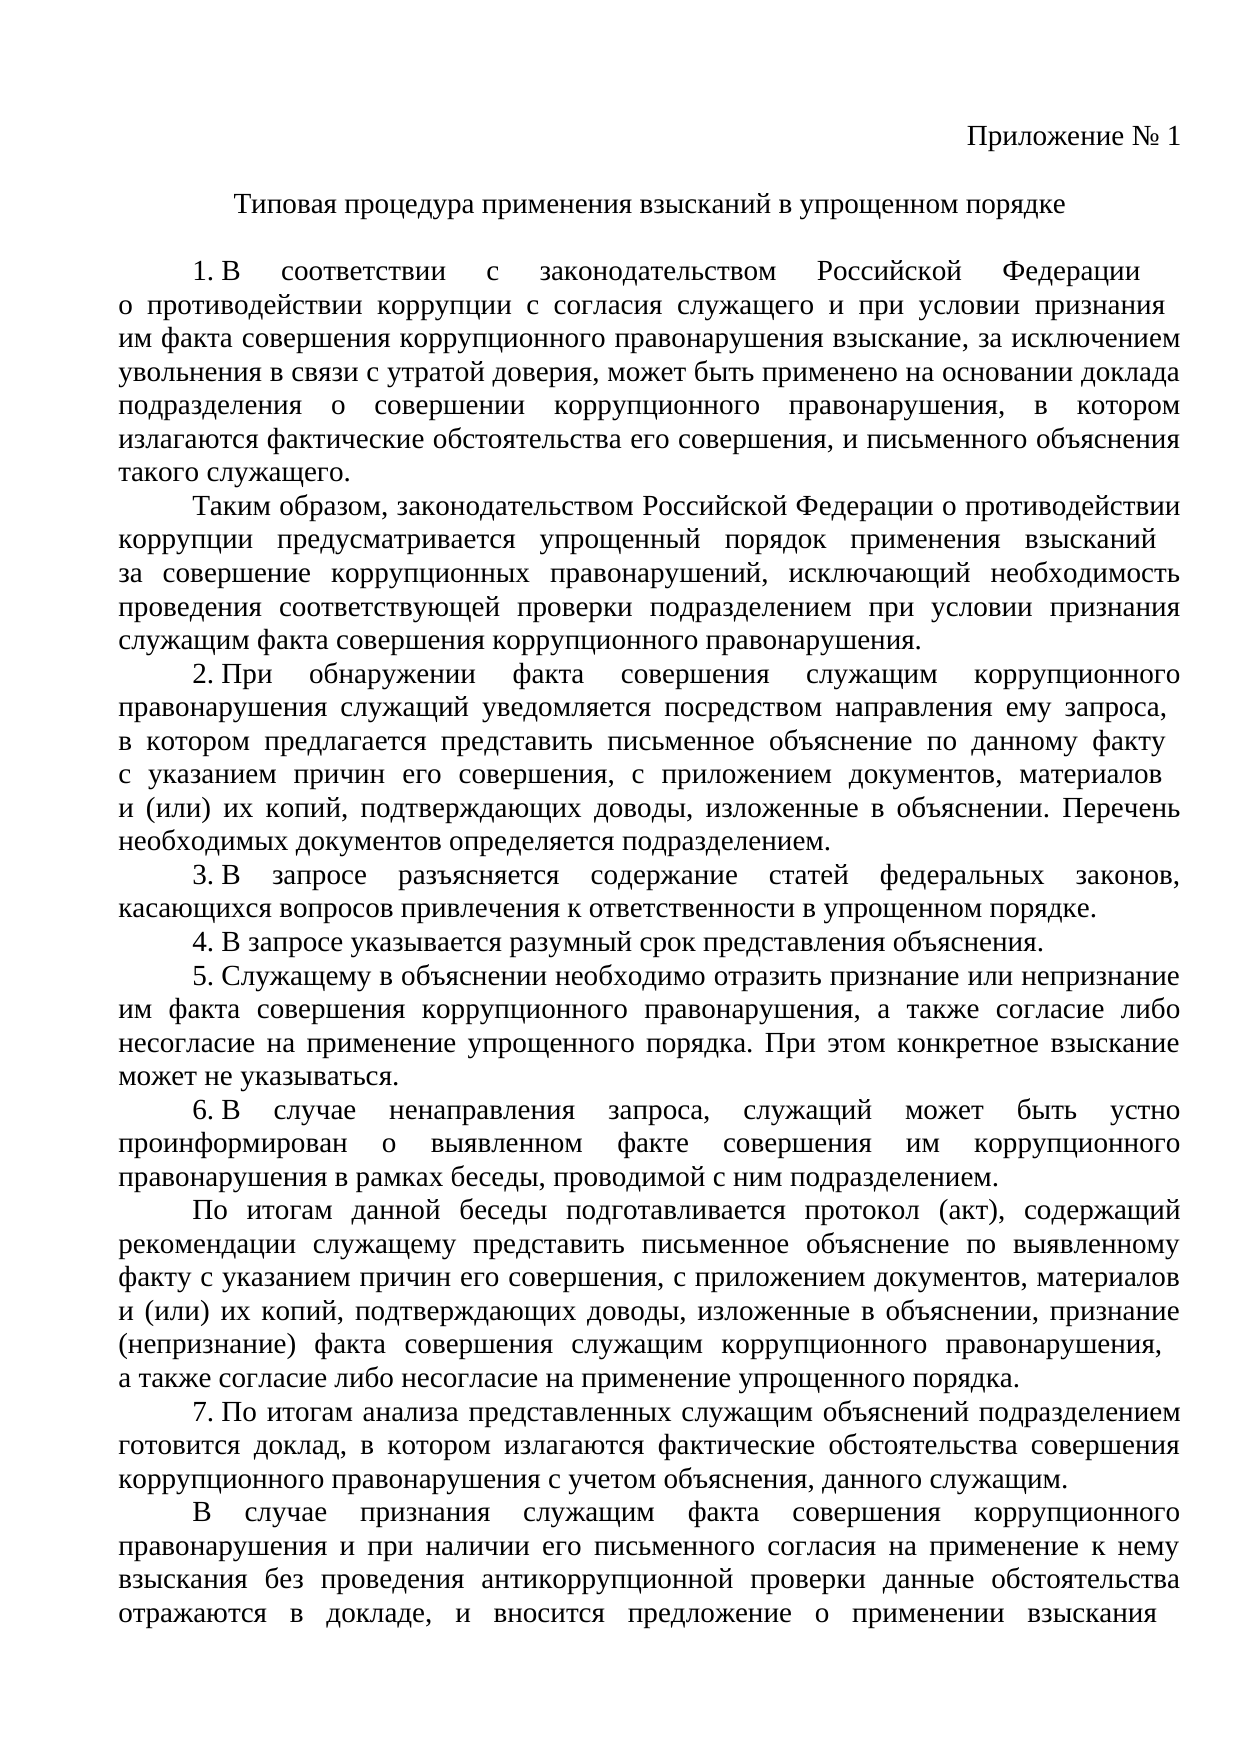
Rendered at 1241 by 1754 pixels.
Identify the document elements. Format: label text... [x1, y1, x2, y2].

text Таким образом, законодательством Российской Федерации о противодействии коррупции предусматривается упрощенный порядок применения взысканий за совершение коррупционных правонарушений, исключающий необходимость проведения соответствующей проверки подразделением при условии признания служащим факта совершения коррупционного правонарушения. [118, 488, 1181, 656]
text Типовая процедура применения взысканий в упрощенном порядке [118, 186, 1181, 219]
text 5. Служащему в объяснении необходимо отразить признание или непризнание им факта совершения коррупционного правонарушения, а также согласие либо несогласие на применение упрощенного порядка. При этом конкретное взыскание может не указываться. [118, 958, 1181, 1092]
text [118, 1494, 1181, 1628]
text 4. В запросе указывается разумный срок представления объяснения. [118, 924, 1181, 958]
text 1. В соответствии с законодательством Российской Федерации о противодействии коррупции с согласия служащего и при условии признания им факта совершения коррупционного правонарушения взыскание, за исключением увольнения в связи с утратой доверия, может быть применено на основании доклада подразделения о совершении коррупционного правонарушения, в котором излагаются фактические обстоятельства его совершения, и письменного объяснения такого служащего. [118, 253, 1181, 488]
text 7. По итогам анализа представленных служащим объяснений подразделением готовится доклад, в котором излагаются фактические обстоятельства совершения коррупционного правонарушения с учетом объяснения, данного служащим. [118, 1394, 1181, 1494]
text Приложение № 1 [118, 118, 1181, 152]
text 6. В случае ненаправления запроса, служащий может быть устно проинформирован о выявленном факте совершения им коррупционного правонарушения в рамках беседы, проводимой с ним подразделением. [118, 1092, 1181, 1192]
text 2. При обнаружении факта совершения служащим коррупционного правонарушения служащий уведомляется посредством направления ему запроса, в котором предлагается представить письменное объяснение по данному факту с указанием причин его совершения, с приложением документов, материалов и (или) их копий, подтверждающих доводы, изложенные в объяснении. Перечень необходимых документов определяется подразделением. [118, 656, 1181, 857]
text 3. В запросе разъясняется содержание статей федеральных законов, касающихся вопросов привлечения к ответственности в упрощенном порядке. [118, 857, 1181, 924]
text По итогам данной беседы подготавливается протокол (акт), содержащий рекомендации служащему представить письменное объяснение по выявленному факту с указанием причин его совершения, с приложением документов, материалов и (или) их копий, подтверждающих доводы, изложенные в объяснении, признание (непризнание) факта совершения служащим коррупционного правонарушения, а также согласие либо несогласие на применение упрощенного порядка. [118, 1192, 1181, 1394]
